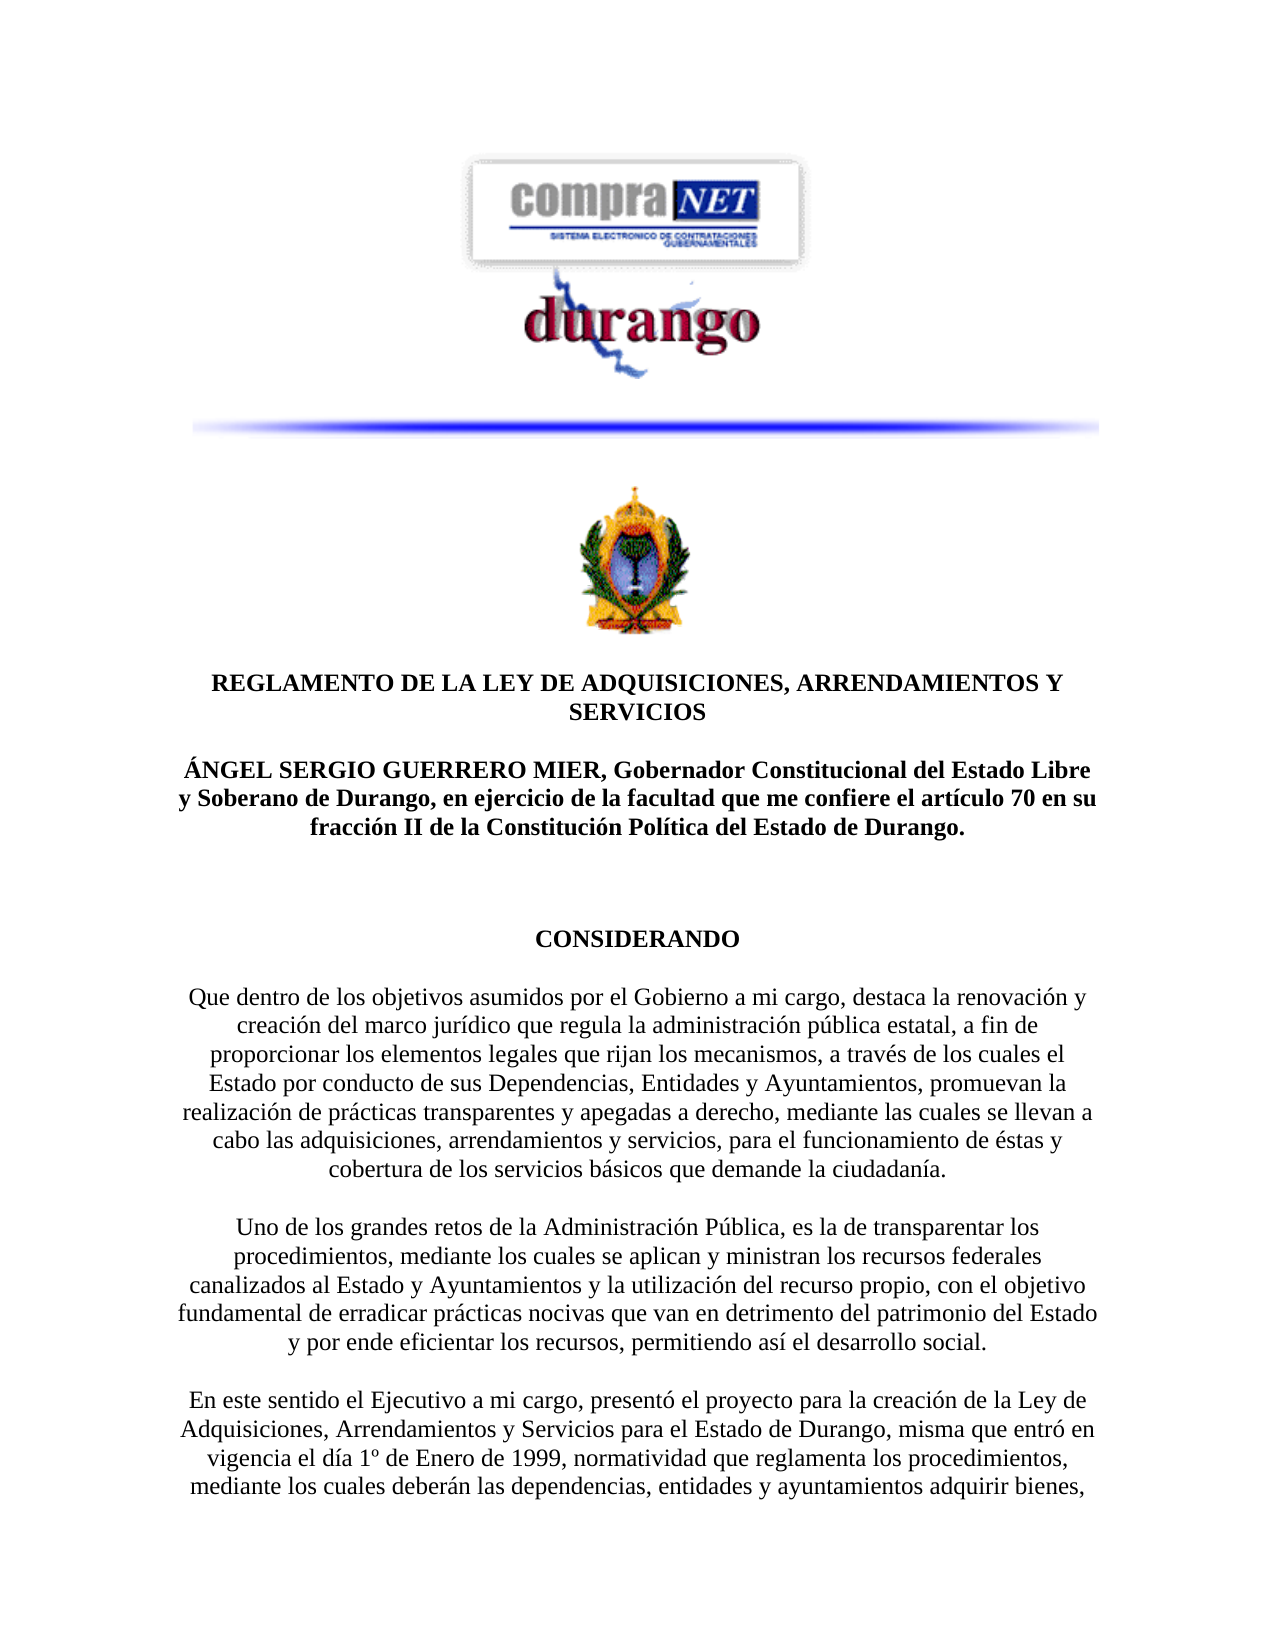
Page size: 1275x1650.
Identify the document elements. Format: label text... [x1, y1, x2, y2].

text Uno de los grandes retos de la Administración Pública, es la de transparentar los procedimientos, mediante los cuales se aplican y ministran los recursos federales canalizados al Estado y Ayuntamientos y la utilización del recurso propio, con el objetivo fundamental de erradicar prácticas nocivas que van en detrimento del patrimonio del Estado y por ende eficientar los recursos, permitiendo así el desarrollo social. [177, 1212, 1098, 1356]
text REGLAMENTO DE LA LEY DE ADQUISICIONES, ARRENDAMIENTOS Y SERVICIOS [177, 668, 1098, 726]
picture [177, 407, 1112, 457]
text CONSIDERANDO [177, 924, 1098, 953]
picture [460, 147, 816, 379]
text Que dentro de los objetivos asumidos por el Gobierno a mi cargo, destaca la renovación y creación del marco jurídico que regula la administración pública estatal, a fin de proporcionar los elementos legales que rijan los mecanismos, a través de los cuales el Estado por conducto de sus Dependencias, Entidades y Ayuntamientos, promuevan la realización de prácticas transparentes y apegadas a derecho, mediante las cuales se llevan a cabo las adquisiciones, arrendamientos y servicios, para el funcionamiento de éstas y cobertura de los servicios básicos que demande la ciudadanía. [177, 982, 1098, 1183]
picture [575, 486, 700, 639]
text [177, 1385, 1098, 1500]
text ÁNGEL SERGIO GUERRERO MIER, Gobernador Constitucional del Estado Libre y Soberano de Durango, en ejercicio de la facultad que me confiere el artículo 70 en su fracción II de la Constitución Política del Estado de Durango. [177, 755, 1098, 841]
